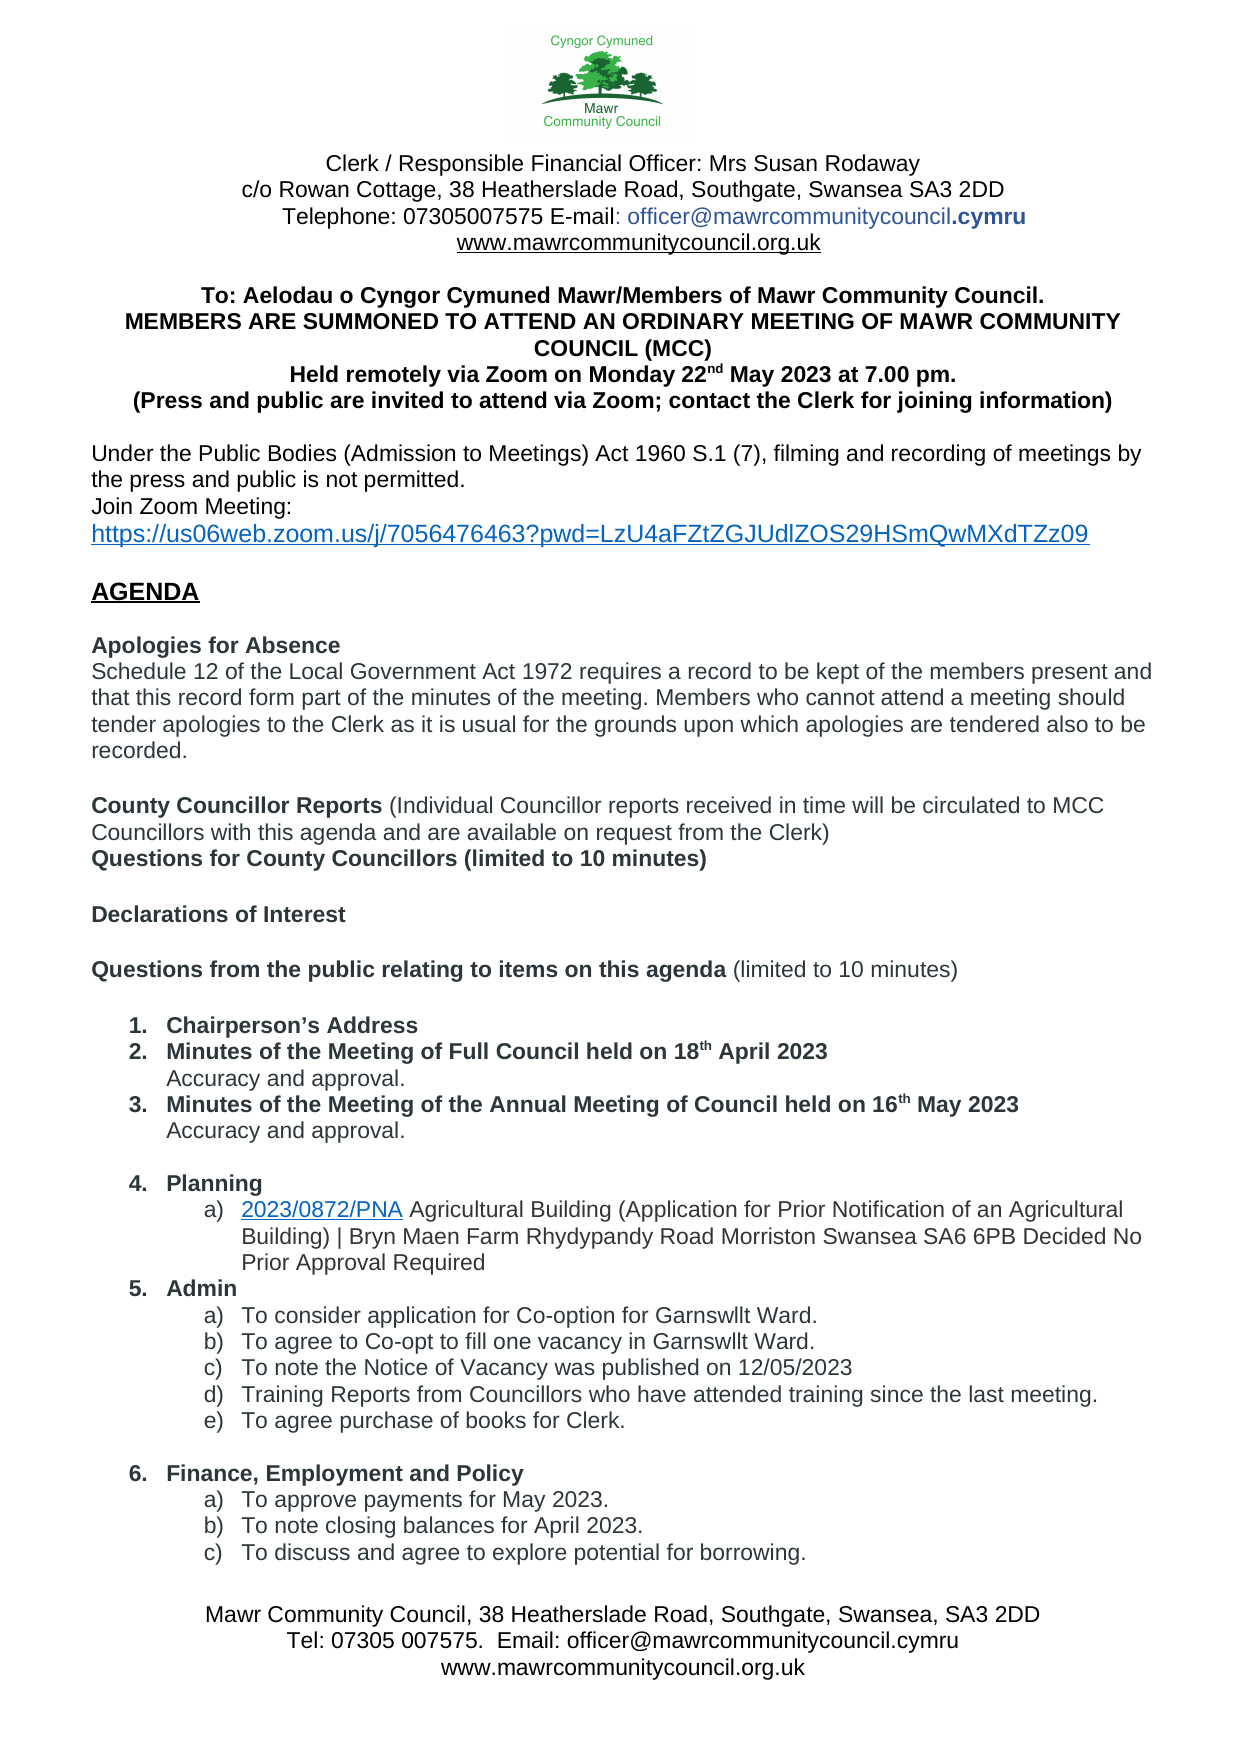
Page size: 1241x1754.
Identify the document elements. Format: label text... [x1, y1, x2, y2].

list Minutes of the Meeting of the Annual Meeting of Council held on 16th May 2023 [128, 1091, 1155, 1117]
text Held remotely via Zoom on Monday 22nd May 2023 at 7.00 pm. [91, 361, 1155, 387]
text Questions from the public relating to items on this agenda (limited to 10 minutes) [91, 956, 1155, 983]
list To agree purchase of books for Clerk. [203, 1407, 1155, 1433]
list Minutes of the Meeting of Full Council held on 18th April 2023 [128, 1038, 1155, 1064]
text AGENDA [91, 576, 1155, 605]
list 2023/0872/PNA Agricultural Building (Application for Prior Notification of an Agricultural Building) | Bryn Maen Farm Rhydypandy Road Morriston Swansea SA6 6PB Decided No Prior Approval Required [203, 1196, 1155, 1275]
text Under the Public Bodies (Admission to Meetings) Act 1960 S.1 (7), filming and recording of meetings by the press and public is not permitted. [91, 440, 1155, 493]
picture [509, 25, 693, 136]
list Planning [128, 1170, 1155, 1196]
list Accuracy and approval. [166, 1064, 1155, 1091]
list Training Reports from Councillors who have attended training since the last meeting. [203, 1381, 1155, 1407]
list To agree to Co-opt to fill one vacancy in Garnswllt Ward. [203, 1328, 1155, 1354]
list To consider application for Co-option for Garnswllt Ward. [203, 1302, 1155, 1328]
text Clerk / Responsible Financial Officer: Mrs Susan Rodaway [91, 150, 1155, 176]
text (Press and public are invited to attend via Zoom; contact the Clerk for joining information) [91, 387, 1155, 413]
text Telephone: 07305007575 E-mail: officer@mawrcommunitycouncil.cymru [91, 203, 1155, 229]
list To approve payments for May 2023. [203, 1486, 1155, 1512]
list To note closing balances for April 2023. [203, 1512, 1155, 1539]
list To note the Notice of Vacancy was published on 12/05/2023 [203, 1354, 1155, 1381]
list Admin [128, 1275, 1155, 1302]
text c/o Rowan Cottage, 38 Heatherslade Road, Southgate, Swansea SA3 2DD [91, 176, 1155, 203]
text County Councillor Reports (Individual Councillor reports received in time will be circulated to MCC Councillors with this agenda and are available on request from the Clerk) Questions for County Councillors (limited to 10 minutes) [91, 792, 1155, 872]
list Finance, Employment and Policy [128, 1460, 1155, 1486]
text www.mawrcommunitycouncil.org.uk [91, 229, 1155, 255]
text Apologies for Absence Schedule 12 of the Local Government Act 1972 requires a record to be kept of the members present and that this record form part of the minutes of the meeting. Members who cannot attend a meeting should tender apologies to the Clerk as it is usual for the grounds upon which apologies are tendered also to be recorded. [91, 632, 1155, 763]
text Join Zoom Meeting: [91, 493, 1155, 519]
text Declarations of Interest [91, 901, 1155, 927]
text Members are summoned to attend an ordinary meeting of Mawr Community Council (MCC) [91, 308, 1155, 361]
list To discuss and agree to explore potential for borrowing. [203, 1539, 1155, 1565]
list Chairperson’s Address [128, 1012, 1155, 1038]
list Accuracy and approval. [166, 1117, 1155, 1143]
text https://us06web.zoom.us/j/7056476463?pwd=LzU4aFZtZGJUdlZOS29HSmQwMXdTZz09 [91, 519, 1155, 548]
text To: Aelodau o Cyngor Cymuned Mawr/Members of Mawr Community Council. [91, 282, 1155, 308]
